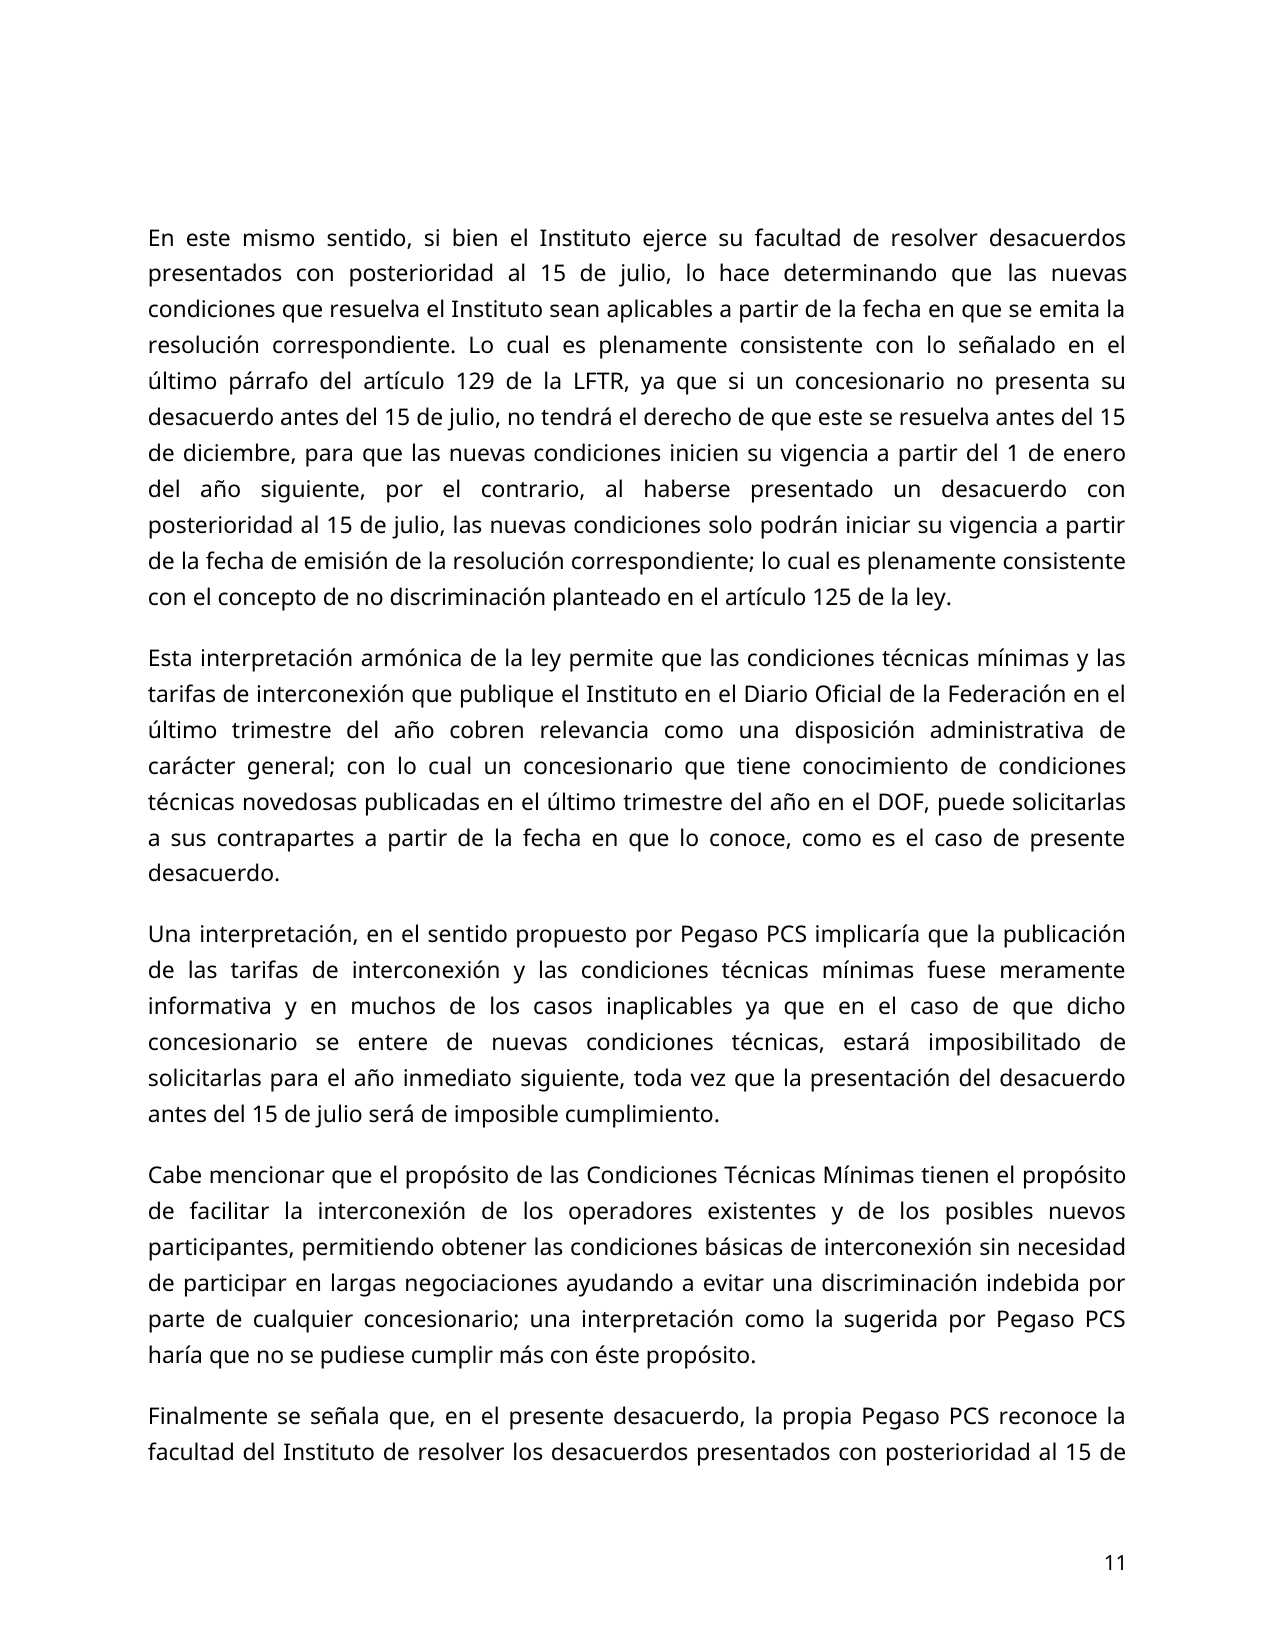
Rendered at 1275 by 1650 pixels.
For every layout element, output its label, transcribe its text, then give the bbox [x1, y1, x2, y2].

text Esta interpretación armónica de la ley permite que las condiciones técnicas mínimas y las tarifas de interconexión que publique el Instituto en el Diario Oficial de la Federación en el último trimestre del año cobren relevancia como una disposición administrativa de carácter general; con lo cual un concesionario que tiene conocimiento de condiciones técnicas novedosas publicadas en el último trimestre del año en el DOF, puede solicitarlas a sus contrapartes a partir de la fecha en que lo conoce, como es el caso de presente desacuerdo. [148, 642, 1127, 889]
text Cabe mencionar que el propósito de las Condiciones Técnicas Mínimas tienen el propósito de facilitar la interconexión de los operadores existentes y de los posibles nuevos participantes, permitiendo obtener las condiciones básicas de interconexión sin necesidad de participar en largas negociaciones ayudando a evitar una discriminación indebida por parte de cualquier concesionario; una interpretación como la sugerida por Pegaso PCS haría que no se pudiese cumplir más con éste propósito. [148, 1159, 1127, 1370]
text Una interpretación, en el sentido propuesto por Pegaso PCS implicaría que la publicación de las tarifas de interconexión y las condiciones técnicas mínimas fuese meramente informativa y en muchos de los casos inaplicables ya que en el caso de que dicho concesionario se entere de nuevas condiciones técnicas, estará imposibilitado de solicitarlas para el año inmediato siguiente, toda vez que la presentación del desacuerdo antes del 15 de julio será de imposible cumplimiento. [148, 918, 1127, 1129]
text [148, 1399, 1127, 1467]
text En este mismo sentido, si bien el Instituto ejerce su facultad de resolver desacuerdos presentados con posterioridad al 15 de julio, lo hace determinando que las nuevas condiciones que resuelva el Instituto sean aplicables a partir de la fecha en que se emita la resolución correspondiente. Lo cual es plenamente consistente con lo señalado en el último párrafo del artículo 129 de la LFTR, ya que si un concesionario no presenta su desacuerdo antes del 15 de julio, no tendrá el derecho de que este se resuelva antes del 15 de diciembre, para que las nuevas condiciones inicien su vigencia a partir del 1 de enero del año siguiente, por el contrario, al haberse presentado un desacuerdo con posterioridad al 15 de julio, las nuevas condiciones solo podrán iniciar su vigencia a partir de la fecha de emisión de la resolución correspondiente; lo cual es plenamente consistente con el concepto de no discriminación planteado en el artículo 125 de la ley. [148, 221, 1127, 612]
